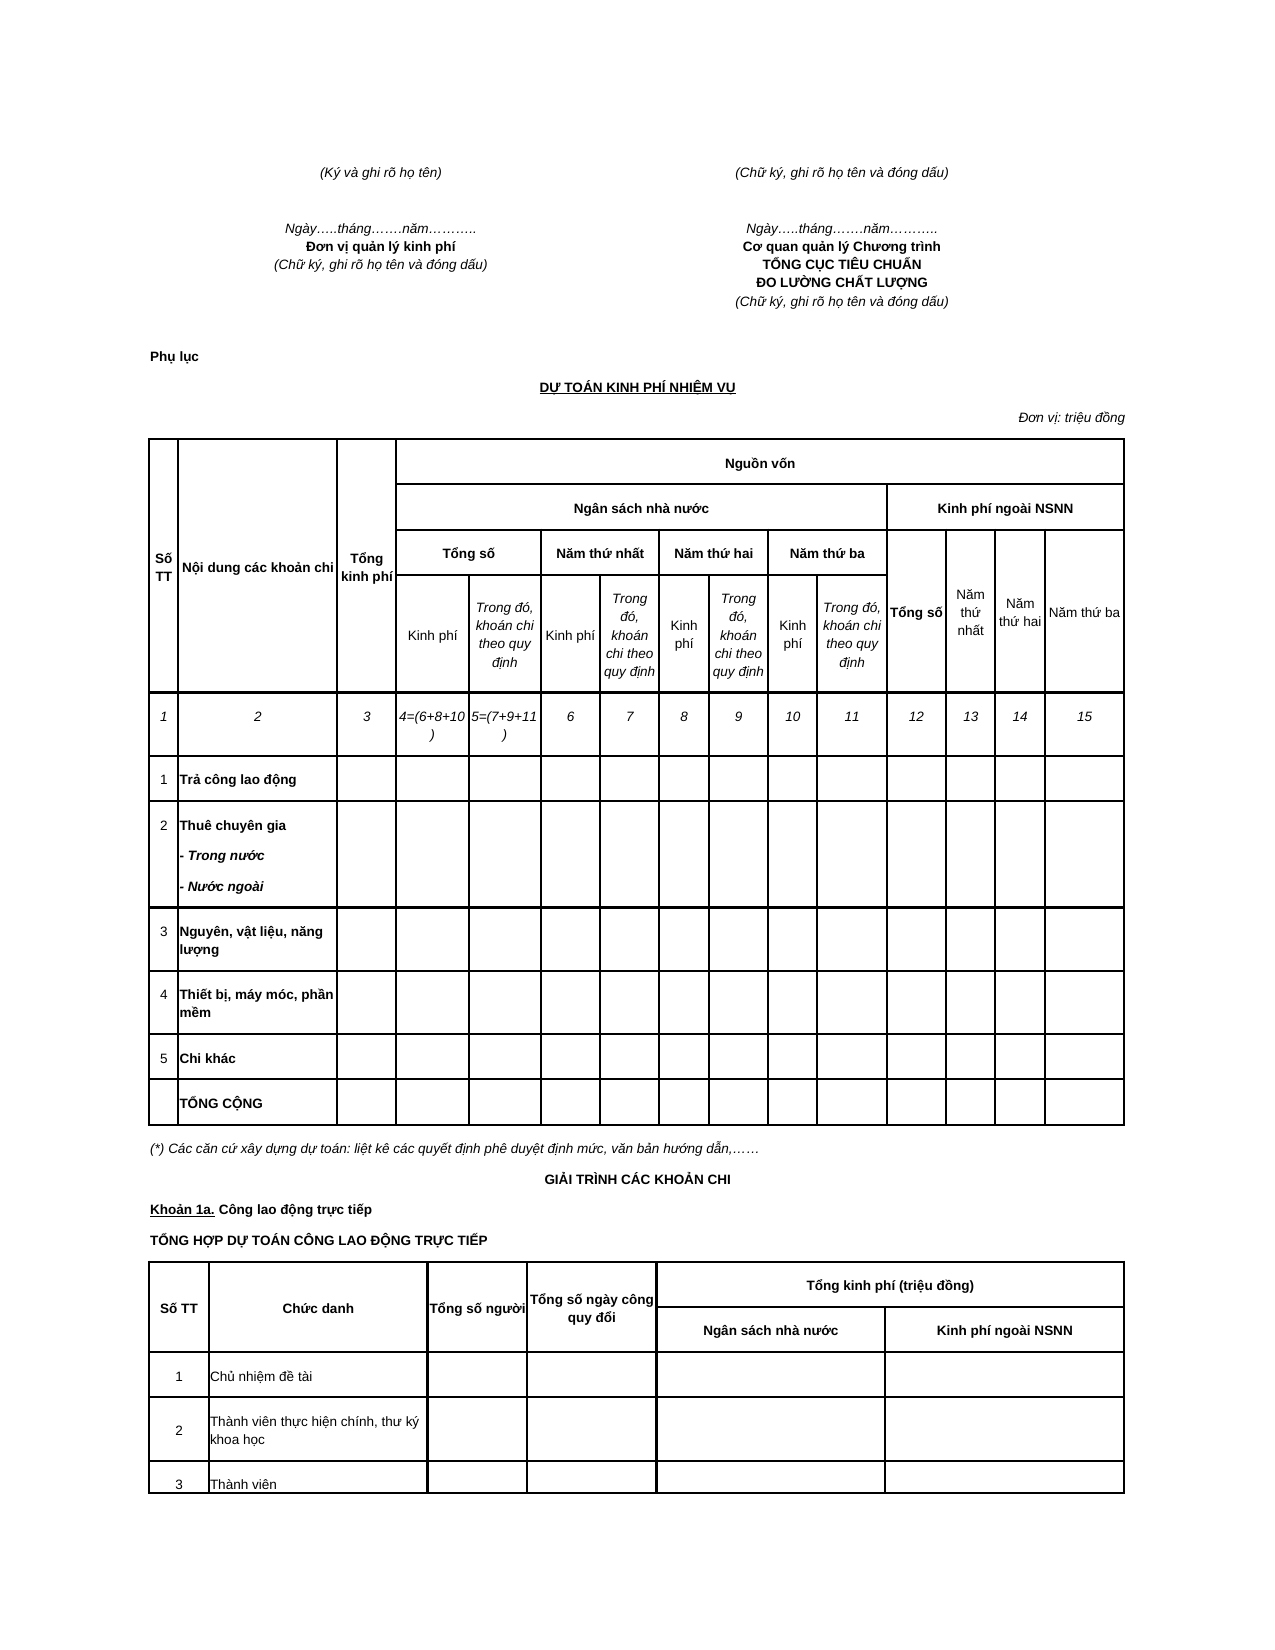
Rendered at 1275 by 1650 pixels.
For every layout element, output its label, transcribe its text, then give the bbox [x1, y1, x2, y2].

table_cell 2 [150, 1398, 208, 1459]
table_cell Ngân sách nhà nước [397, 485, 886, 528]
table_cell [710, 909, 767, 970]
table_cell Kinh phí ngoài NSNN [888, 485, 1123, 528]
table_cell [947, 1080, 994, 1123]
table_cell [542, 1035, 599, 1078]
text DỰ TOÁN KINH PHÍ NHIỆM VỤ [150, 377, 1125, 395]
table_cell 2 [179, 694, 336, 755]
table_cell [1046, 972, 1123, 1033]
table_cell [818, 909, 886, 970]
table_cell Chi khác [179, 1035, 336, 1078]
table_cell Trả công lao động [179, 757, 336, 800]
table_cell [429, 1398, 526, 1459]
table_cell [660, 1080, 708, 1123]
table_cell [886, 1353, 1123, 1396]
table_cell Kinh phí ngoài NSNN [886, 1308, 1123, 1351]
table_cell [888, 1035, 945, 1078]
table_cell [769, 909, 816, 970]
table_cell [542, 1080, 599, 1123]
text Phụ lục [150, 346, 1125, 364]
table_header Tổng số người [429, 1263, 526, 1351]
table_cell 5=(7+9+11) [470, 694, 540, 755]
table_cell 14 [996, 694, 1044, 755]
table_cell [397, 1080, 468, 1123]
table_cell Thành viên [210, 1462, 426, 1492]
table_cell Trong đó, khoán chi theo quy định [470, 576, 540, 691]
table_cell 12 [888, 694, 945, 755]
table_cell [818, 1080, 886, 1123]
table_cell [1046, 909, 1123, 970]
table_cell [710, 1035, 767, 1078]
table_cell [996, 802, 1044, 906]
table_header Tổng kinh phí [338, 440, 395, 691]
table_cell Năm thứ hai [996, 531, 1044, 691]
table_cell Thuê chuyên gia - Trong nước - Nước ngoài [179, 802, 336, 906]
table_cell [996, 909, 1044, 970]
table_header Nội dung các khoản chi [179, 440, 336, 691]
table_cell [996, 972, 1044, 1033]
table_cell [470, 1035, 540, 1078]
table_cell Ngày…..tháng…….năm……….. Cơ quan quản lý Chương trình TỔNG CỤC TIÊU CHUẨN ĐO LƯỜNG CHẤT LƯỢNG (Chữ ký, ghi rõ họ tên và đóng dấu) [611, 206, 1072, 334]
table_cell [660, 972, 708, 1033]
table_cell 4 [150, 972, 177, 1033]
table_cell [818, 972, 886, 1033]
table_cell Năm thứ ba [769, 531, 886, 574]
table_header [611, 150, 1072, 206]
table_cell [1046, 802, 1123, 906]
table_cell [1046, 1080, 1123, 1123]
table_cell 2 [150, 802, 177, 906]
table_cell [150, 1080, 177, 1123]
table_cell Năm thứ hai [660, 531, 767, 574]
table_cell Thiết bị, máy móc, phần mềm [179, 972, 336, 1033]
table_cell [710, 972, 767, 1033]
table_cell [338, 1035, 395, 1078]
table_cell [658, 1353, 884, 1396]
table_cell [886, 1398, 1123, 1459]
table_cell [769, 757, 816, 800]
table_cell TỔNG CỘNG [179, 1080, 336, 1123]
text GIẢI TRÌNH CÁC KHOẢN CHI [150, 1169, 1125, 1187]
table_cell [996, 757, 1044, 800]
table_header Số TT [150, 440, 177, 691]
table_cell [429, 1353, 526, 1396]
table_cell [528, 1398, 655, 1459]
table_cell 4=(6+8+10) [397, 694, 468, 755]
table_cell [470, 909, 540, 970]
table_cell [601, 1080, 658, 1123]
table_cell [888, 1080, 945, 1123]
table_header Tổng số ngày công quy đổi [528, 1263, 655, 1351]
table_cell [601, 909, 658, 970]
table_header Số TT [150, 1263, 208, 1351]
table_cell 3 [338, 694, 395, 755]
table_header Tổng kinh phí (triệu đồng) [658, 1263, 1123, 1306]
table_cell [1046, 757, 1123, 800]
table_cell [338, 909, 395, 970]
table_cell [338, 802, 395, 906]
table_cell [397, 757, 468, 800]
table_cell Năm thứ ba [1046, 531, 1123, 691]
table_cell 3 [150, 909, 177, 970]
table_cell Ngày…..tháng…….năm……….. Đơn vị quản lý kinh phí (Chữ ký, ghi rõ họ tên và đóng dấu) [150, 206, 611, 334]
table_cell [947, 1035, 994, 1078]
table_cell [542, 972, 599, 1033]
table_cell Thành viên thực hiện chính, thư ký khoa học [210, 1398, 426, 1459]
table_cell [710, 757, 767, 800]
table_cell Năm thứ nhất [542, 531, 658, 574]
table_cell [528, 1462, 655, 1492]
table_cell 8 [660, 694, 708, 755]
table_cell 9 [710, 694, 767, 755]
table_cell Kinh phí [660, 576, 708, 691]
table_cell [947, 802, 994, 906]
table_cell [818, 802, 886, 906]
table_cell [601, 802, 658, 906]
table_cell Chủ nhiệm đề tài [210, 1353, 426, 1396]
table_cell 1 [150, 757, 177, 800]
table_cell [470, 1080, 540, 1123]
table_cell [888, 757, 945, 800]
table_cell [888, 909, 945, 970]
table_cell 5 [150, 1035, 177, 1078]
table_cell [470, 802, 540, 906]
table_cell Kinh phí [769, 576, 816, 691]
table_cell Tổng số [397, 531, 540, 574]
table_cell [769, 972, 816, 1033]
table_cell [660, 909, 708, 970]
table_cell 10 [769, 694, 816, 755]
text Đơn vị: triệu đồng [150, 407, 1125, 426]
table_cell [470, 972, 540, 1033]
table_cell [338, 972, 395, 1033]
table_cell [710, 1080, 767, 1123]
table_cell [601, 972, 658, 1033]
table_cell [542, 802, 599, 906]
table_cell [397, 909, 468, 970]
table_cell [769, 1080, 816, 1123]
table_cell [470, 757, 540, 800]
table_cell [338, 1080, 395, 1123]
table_cell [888, 972, 945, 1033]
table_cell [397, 802, 468, 906]
table_cell [601, 1035, 658, 1078]
table_cell 15 [1046, 694, 1123, 755]
table_cell [658, 1462, 884, 1492]
table_cell [397, 1035, 468, 1078]
table_cell Trong đó, khoán chi theo quy định [710, 576, 767, 691]
table_cell [397, 972, 468, 1033]
table_cell Kinh phí [397, 576, 468, 691]
table_cell 1 [150, 1353, 208, 1396]
table_cell Kinh phí [542, 576, 599, 691]
table_cell Nguyên, vật liệu, năng lượng [179, 909, 336, 970]
table_cell [888, 802, 945, 906]
table_cell [660, 802, 708, 906]
table_cell Trong đó, khoán chi theo quy định [818, 576, 886, 691]
table_cell [601, 757, 658, 800]
text TỔNG HỢP DỰ TOÁN CÔNG LAO ĐỘNG TRỰC TIẾP [150, 1230, 1125, 1248]
table_cell [710, 802, 767, 906]
table_cell Năm thứ nhất [947, 531, 994, 691]
table_cell [996, 1035, 1044, 1078]
table_cell [818, 757, 886, 800]
table_cell Trong đó, khoán chi theo quy định [601, 576, 658, 691]
table_cell 6 [542, 694, 599, 755]
table_cell [947, 909, 994, 970]
table_cell [658, 1398, 884, 1459]
table_cell 3 [150, 1462, 208, 1492]
table_cell [818, 1035, 886, 1078]
table_cell [542, 909, 599, 970]
table_cell Tổng số [888, 531, 945, 691]
table_cell [1046, 1035, 1123, 1078]
table_header Nguồn vốn [397, 440, 1123, 483]
text (*) Các căn cứ xây dựng dự toán: liệt kê các quyết định phê duyệt định mức, văn bản hướng dẫn,…… [150, 1138, 1125, 1156]
table_cell [528, 1353, 655, 1396]
table_cell [660, 757, 708, 800]
table_cell 7 [601, 694, 658, 755]
table_cell [996, 1080, 1044, 1123]
table_cell Ngân sách nhà nước [658, 1308, 884, 1351]
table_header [150, 150, 611, 206]
table_cell [769, 802, 816, 906]
table_cell 1 [150, 694, 177, 755]
table_header Chức danh [210, 1263, 426, 1351]
table_cell [769, 1035, 816, 1078]
table_cell [542, 757, 599, 800]
table_cell [947, 757, 994, 800]
table_cell 11 [818, 694, 886, 755]
table_cell [429, 1462, 526, 1492]
table_cell 13 [947, 694, 994, 755]
text Khoản 1a. Công lao động trực tiếp [150, 1199, 1125, 1217]
table_cell [660, 1035, 708, 1078]
table_cell [947, 972, 994, 1033]
table_cell [886, 1462, 1123, 1492]
table_cell [338, 757, 395, 800]
